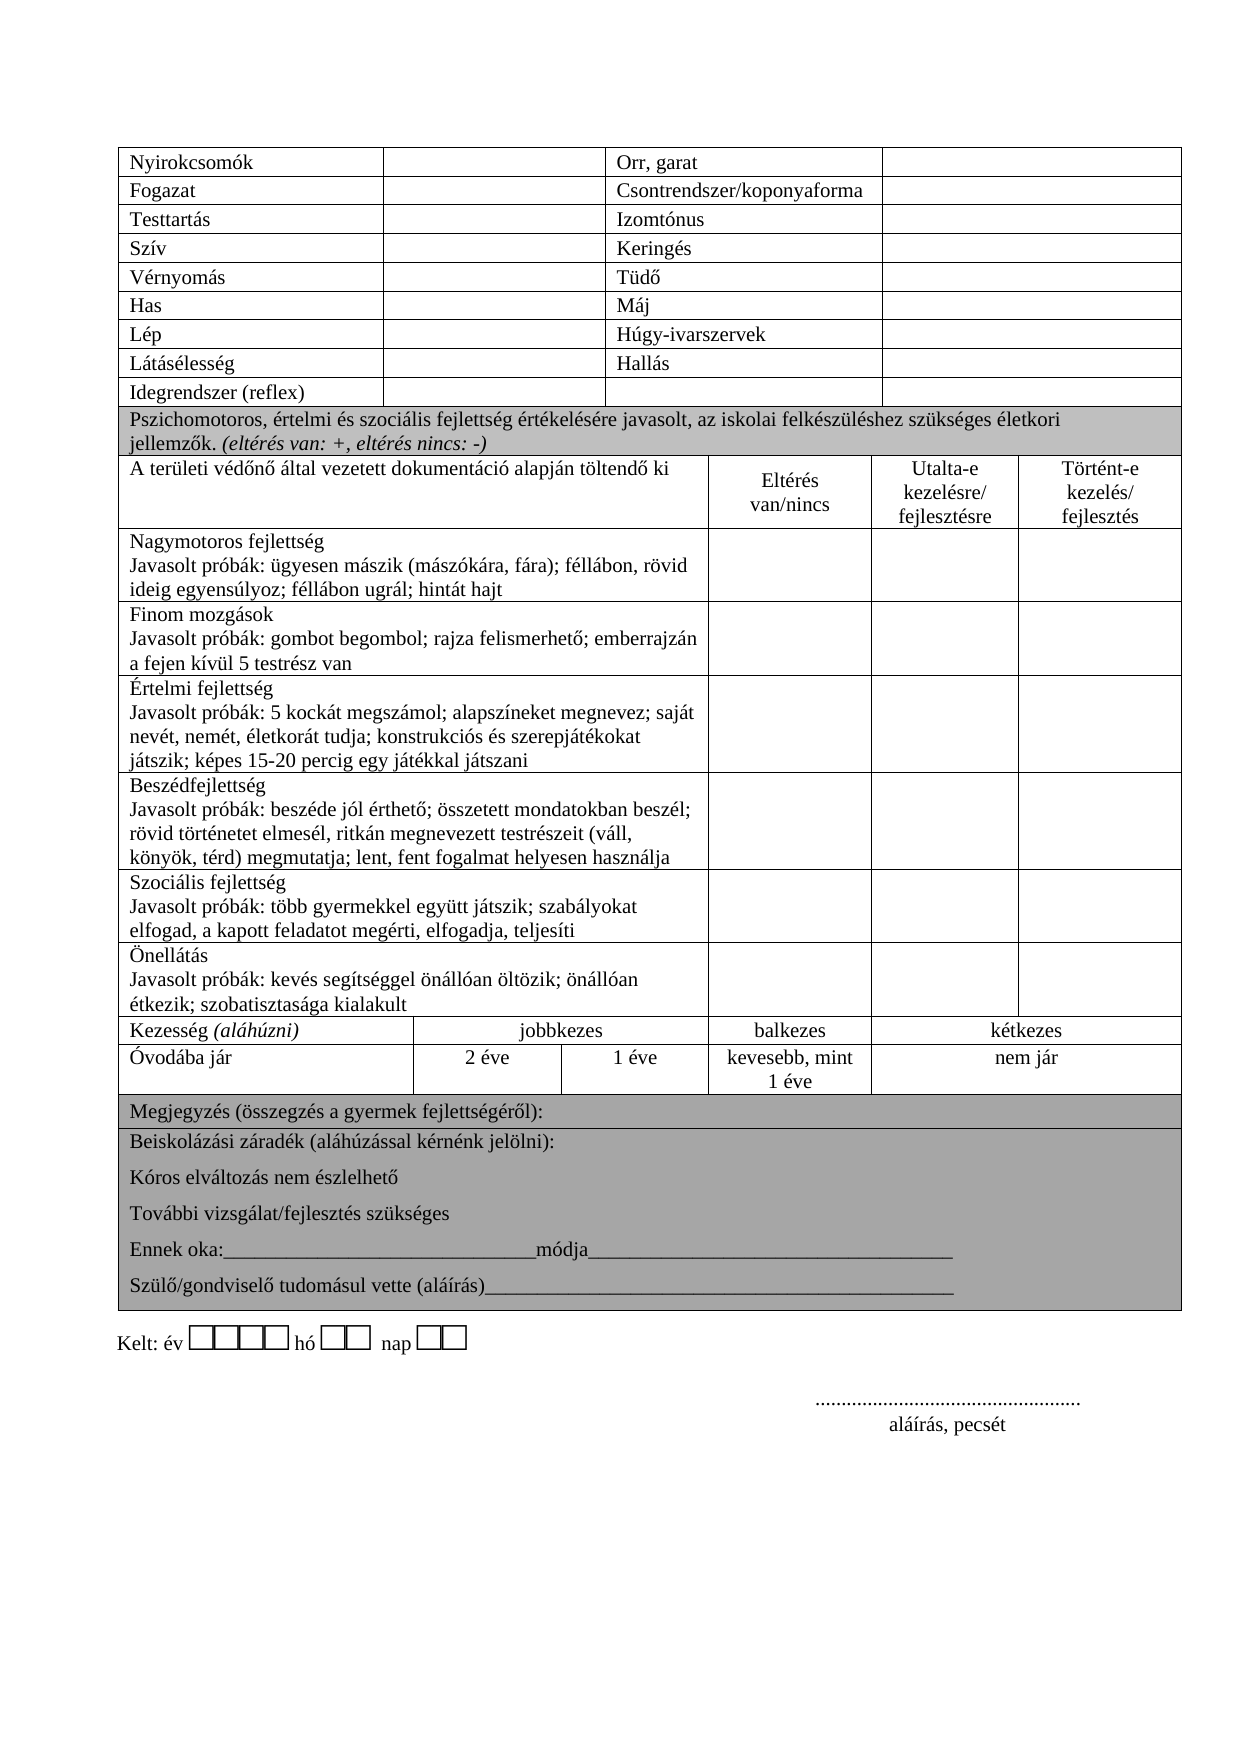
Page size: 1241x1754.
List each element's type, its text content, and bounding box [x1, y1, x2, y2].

table_cell [709, 529, 871, 601]
table_cell Történt-e kezelés/ fejlesztés [1019, 456, 1181, 528]
table_cell Hallás [606, 349, 882, 377]
table_cell [384, 349, 605, 377]
table_cell Vérnyomás [119, 263, 383, 291]
table_header Nyirokcsomók [119, 148, 383, 176]
table_cell Látásélesség [119, 349, 383, 377]
table_cell Has [119, 292, 383, 319]
table_cell [883, 320, 1181, 348]
table_cell Óvodába jár [119, 1045, 413, 1093]
table_cell [883, 263, 1181, 291]
table_cell [1019, 943, 1181, 1016]
table_cell Lép [119, 320, 383, 348]
table_cell Testtartás [119, 205, 383, 233]
table_cell Keringés [606, 234, 882, 262]
table_cell [384, 263, 605, 291]
table_cell [1019, 773, 1181, 869]
table_cell kevesebb, mint 1 éve [709, 1045, 871, 1093]
table_cell 1 éve [562, 1045, 708, 1093]
table_cell [709, 602, 871, 674]
table_cell Húgy-ivarszervek [606, 320, 882, 348]
table_cell Beszédfejlettség Javasolt próbák: beszéde jól érthető; összetett mondatokban beszél; rövid történetet elmesél, ritkán megnevezett testrészeit (váll, könyök, térd) megmutatja; lent, fent fogalmat helyesen használja [119, 773, 708, 869]
table_cell [872, 943, 1018, 1016]
table_cell Máj [606, 292, 882, 319]
table_header [883, 148, 1181, 176]
table_cell Utalta-e kezelésre/ fejlesztésre [872, 456, 1018, 528]
table_cell Nagymotoros fejlettség Javasolt próbák: ügyesen mászik (mászókára, fára); féllábon, rövid ideig egyensúlyoz; féllábon ugrál; hintát hajt [119, 529, 708, 601]
table_cell 2 éve [414, 1045, 561, 1093]
table_cell Eltérés van/nincs [709, 456, 871, 528]
table_cell [883, 292, 1181, 319]
table_cell Szív [119, 234, 383, 262]
table_cell Fogazat [119, 177, 383, 204]
table_cell Finom mozgások Javasolt próbák: gombot begombol; rajza felismerhető; emberrajzán a fejen kívül 5 testrész van [119, 602, 708, 674]
table_cell balkezes [709, 1017, 871, 1044]
table_cell Tüdő [606, 263, 882, 291]
table_cell [883, 234, 1181, 262]
table_cell [606, 378, 882, 406]
table_cell [1019, 870, 1181, 942]
table_cell [384, 292, 605, 319]
table_header [384, 148, 605, 176]
table_cell Izomtónus [606, 205, 882, 233]
text aláírás, pecsét [106, 1411, 1122, 1436]
table_cell [384, 320, 605, 348]
table_cell jobbkezes [414, 1017, 708, 1044]
table_cell [1019, 676, 1181, 772]
table_cell [1019, 602, 1181, 674]
table_cell A területi védőnő által vezetett dokumentáció alapján töltendő ki [119, 456, 708, 528]
table_cell [384, 378, 605, 406]
table_cell Szociális fejlettség Javasolt próbák: több gyermekkel együtt játszik; szabályokat elfogad, a kapott feladatot megérti, elfogadja, teljesíti [119, 870, 708, 942]
table_cell [384, 205, 605, 233]
table_cell [883, 177, 1181, 204]
table_cell nem jár [872, 1045, 1181, 1093]
table_cell [872, 870, 1018, 942]
table_cell [883, 378, 1181, 406]
table_cell [872, 602, 1018, 674]
table_cell Idegrendszer (reflex) [119, 378, 383, 406]
table_cell Megjegyzés (összegzés a gyermek fejlettségéről): [119, 1095, 1181, 1128]
table_cell Csontrendszer/koponyaforma [606, 177, 882, 204]
table_cell [872, 529, 1018, 601]
table_cell Értelmi fejlettség Javasolt próbák: 5 kockát megszámol; alapszíneket megnevez; saját nevét, nemét, életkorát tudja; konstrukciós és szerepjátékokat játszik; képes 15-20 percig egy játékkal játszani [119, 676, 708, 772]
table_cell [883, 205, 1181, 233]
table_cell Önellátás Javasolt próbák: kevés segítséggel önállóan öltözik; önállóan étkezik; szobatisztasága kialakult [119, 943, 708, 1016]
table_cell Beiskolázási záradék (aláhúzással kérnénk jelölni): Kóros elváltozás nem észlelhető További vizsgálat/fejlesztés szükséges Ennek oka:______________________________módja___________________________________ Szülő/gondviselő tudomásul vette (aláírás)_____________________________________________ [119, 1129, 1181, 1310]
table_cell [384, 234, 605, 262]
table_cell [883, 349, 1181, 377]
table_cell Kezesség (aláhúzni) [119, 1017, 413, 1044]
table_cell [709, 943, 871, 1016]
table_cell [872, 676, 1018, 772]
table_cell [709, 773, 871, 869]
table_cell [1019, 529, 1181, 601]
table_header Orr, garat [606, 148, 882, 176]
table_cell [384, 177, 605, 204]
table_cell [872, 773, 1018, 869]
table_cell kétkezes [872, 1017, 1181, 1044]
text Kelt: év □□□□ hó □□ nap □□ [106, 1311, 1122, 1359]
table_cell [709, 676, 871, 772]
table_cell [709, 870, 871, 942]
table_cell Pszichomotoros, értelmi és szociális fejlettség értékelésére javasolt, az iskolai felkészüléshez szükséges életkori jellemzők. (eltérés van: +, eltérés nincs: -) [119, 407, 1181, 455]
